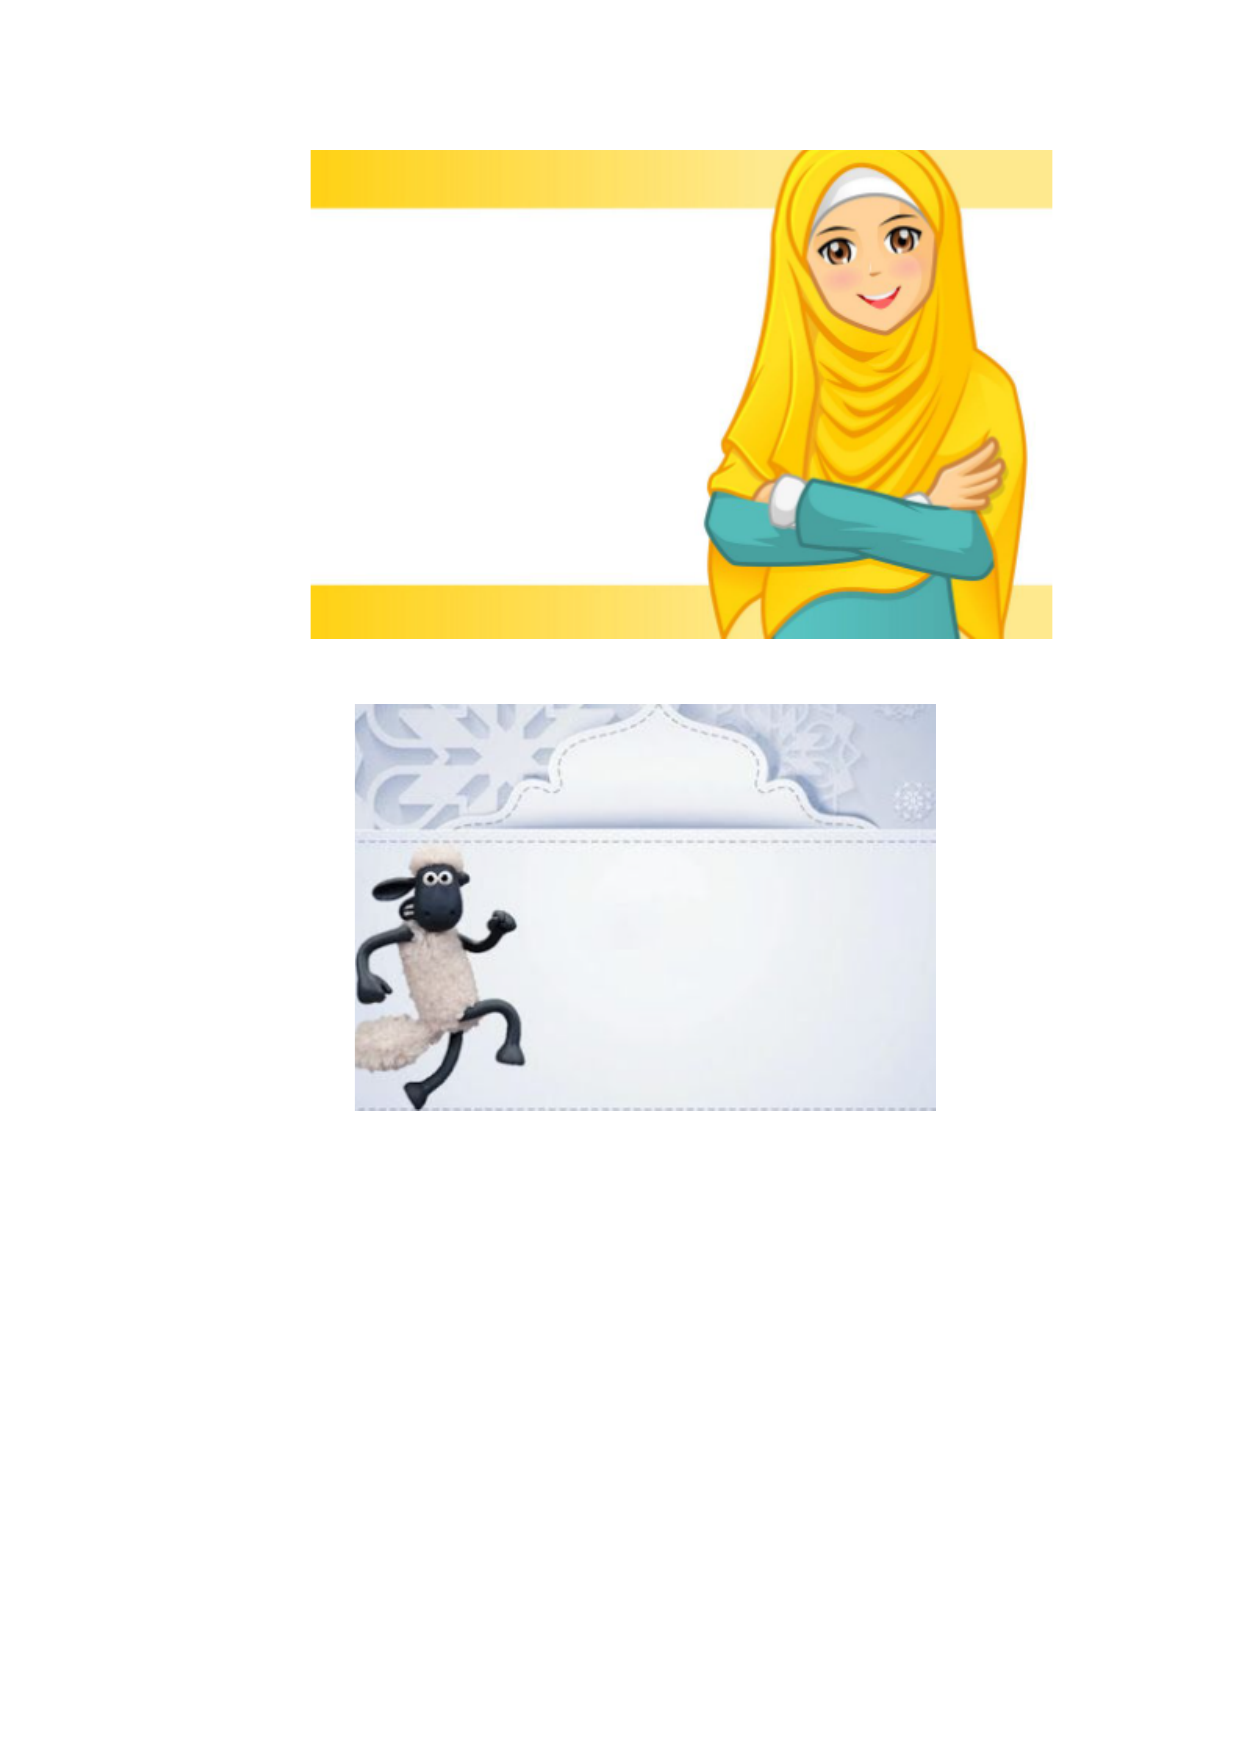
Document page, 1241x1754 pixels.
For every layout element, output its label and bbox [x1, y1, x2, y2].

picture [310, 150, 1053, 639]
picture [354, 704, 936, 1111]
